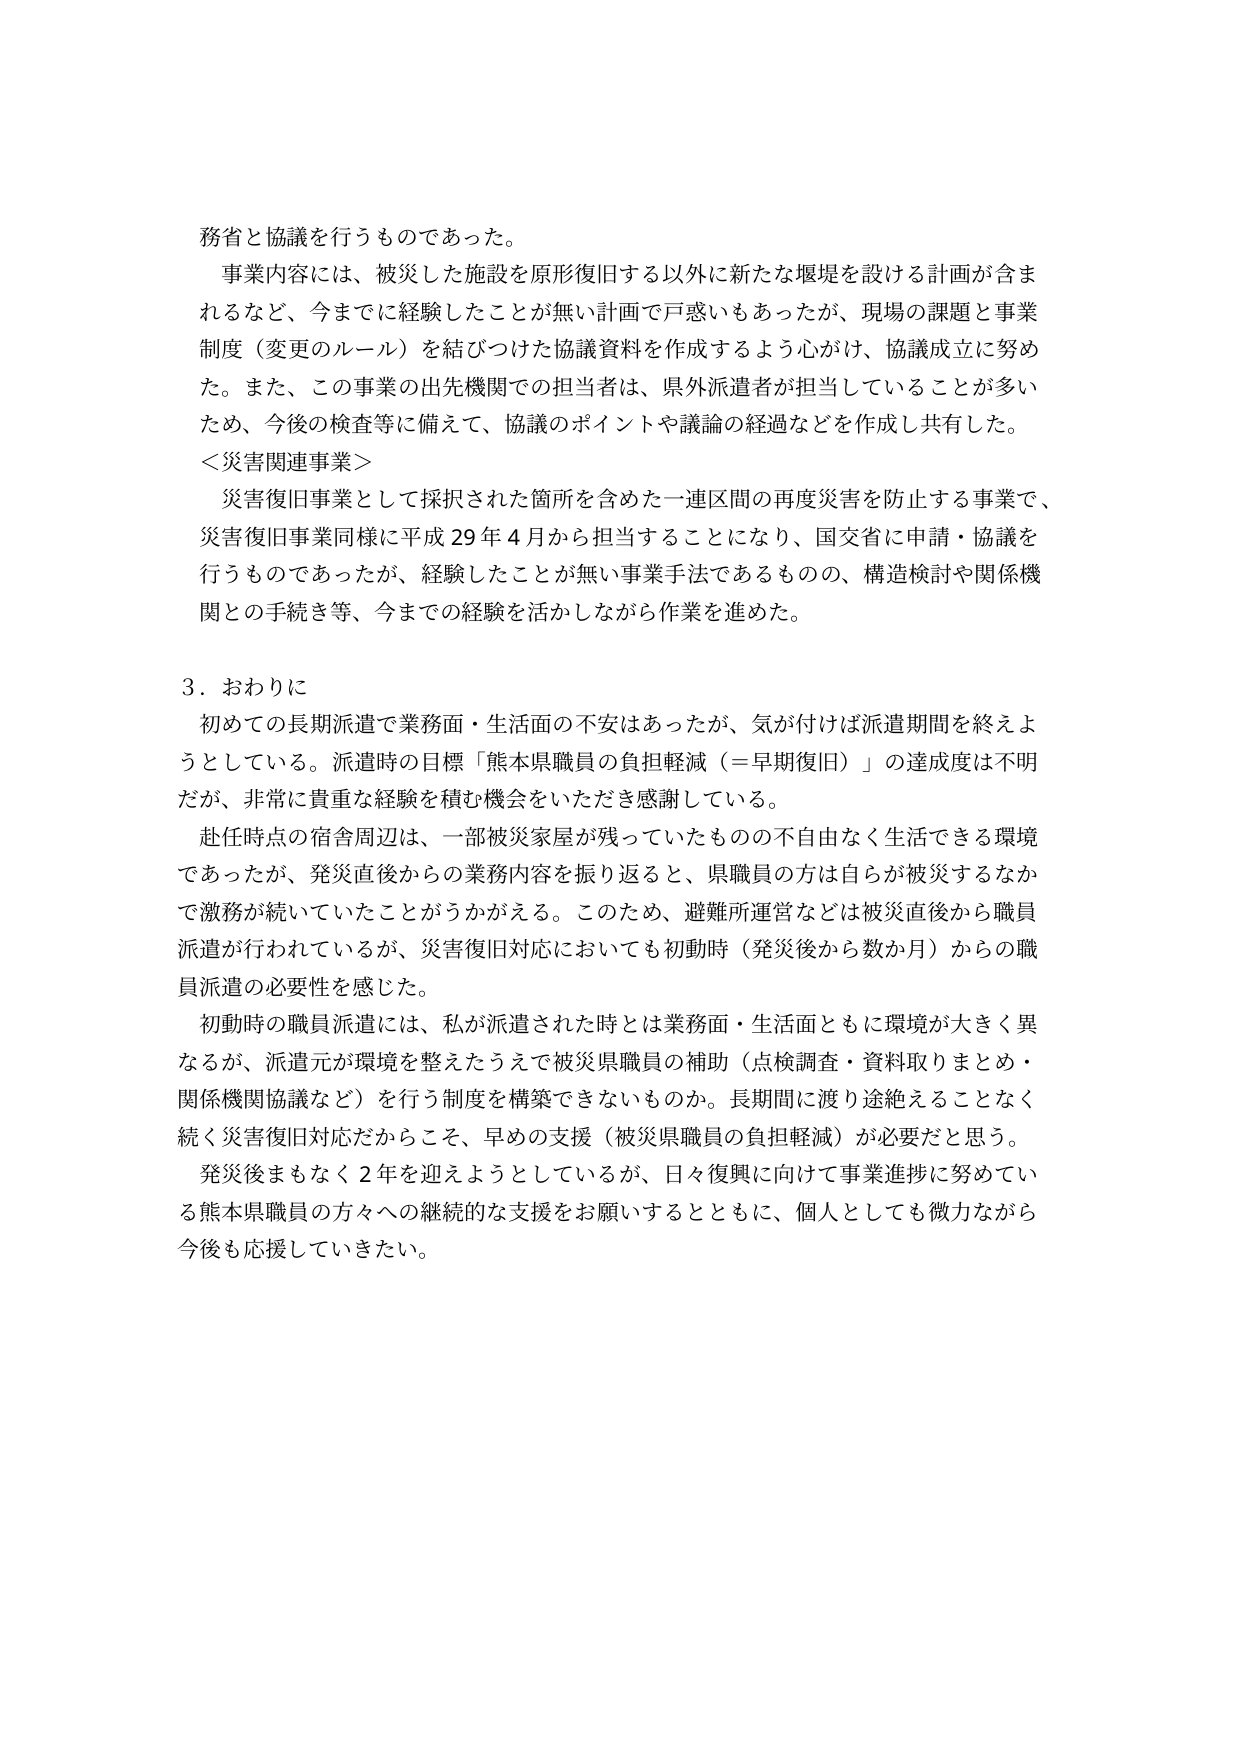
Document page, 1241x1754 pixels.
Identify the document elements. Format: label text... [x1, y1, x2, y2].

text 赴任時点の宿舎周辺は、一部被災家屋が残っていたものの不自由なく生活できる環境であったが、発災直後からの業務内容を振り返ると、県職員の方は自らが被災するなかで激務が続いていたことがうかがえる。このため、避難所運営などは被災直後から職員派遣が行われているが、災害復旧対応においても初動時（発災後から数か月）からの職員派遣の必要性を感じた。 [177, 817, 1041, 1004]
text ＜災害関連事業＞ [177, 442, 1041, 479]
text 初めての長期派遣で業務面・生活面の不安はあったが、気が付けば派遣期間を終えようとしている。派遣時の目標「熊本県職員の負担軽減（＝早期復旧）」の達成度は不明だが、非常に貴重な経験を積む機会をいただき感謝している。 [177, 704, 1041, 817]
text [199, 217, 1041, 254]
text 発災後まもなく2年を迎えようとしているが、日々復興に向けて事業進捗に努めている熊本県職員の方々への継続的な支援をお願いするとともに、個人としても微力ながら今後も応援していきたい。 [177, 1154, 1041, 1267]
text ３．おわりに [177, 667, 1041, 704]
text 災害復旧事業として採択された箇所を含めた一連区間の再度災害を防止する事業で、災害復旧事業同様に平成29年4月から担当することになり、国交省に申請・協議を行うものであったが、経験したことが無い事業手法であるものの、構造検討や関係機関との手続き等、今までの経験を活かしながら作業を進めた。 [199, 479, 1041, 629]
text 事業内容には、被災した施設を原形復旧する以外に新たな堰堤を設ける計画が含まれるなど、今までに経験したことが無い計画で戸惑いもあったが、現場の課題と事業制度（変更のルール）を結びつけた協議資料を作成するよう心がけ、協議成立に努めた。また、この事業の出先機関での担当者は、県外派遣者が担当していることが多いため、今後の検査等に備えて、協議のポイントや議論の経過などを作成し共有した。 [199, 254, 1041, 442]
text 初動時の職員派遣には、私が派遣された時とは業務面・生活面ともに環境が大きく異なるが、派遣元が環境を整えたうえで被災県職員の補助（点検調査・資料取りまとめ・関係機関協議など）を行う制度を構築できないものか。長期間に渡り途絶えることなく続く災害復旧対応だからこそ、早めの支援（被災県職員の負担軽減）が必要だと思う。 [177, 1004, 1041, 1154]
